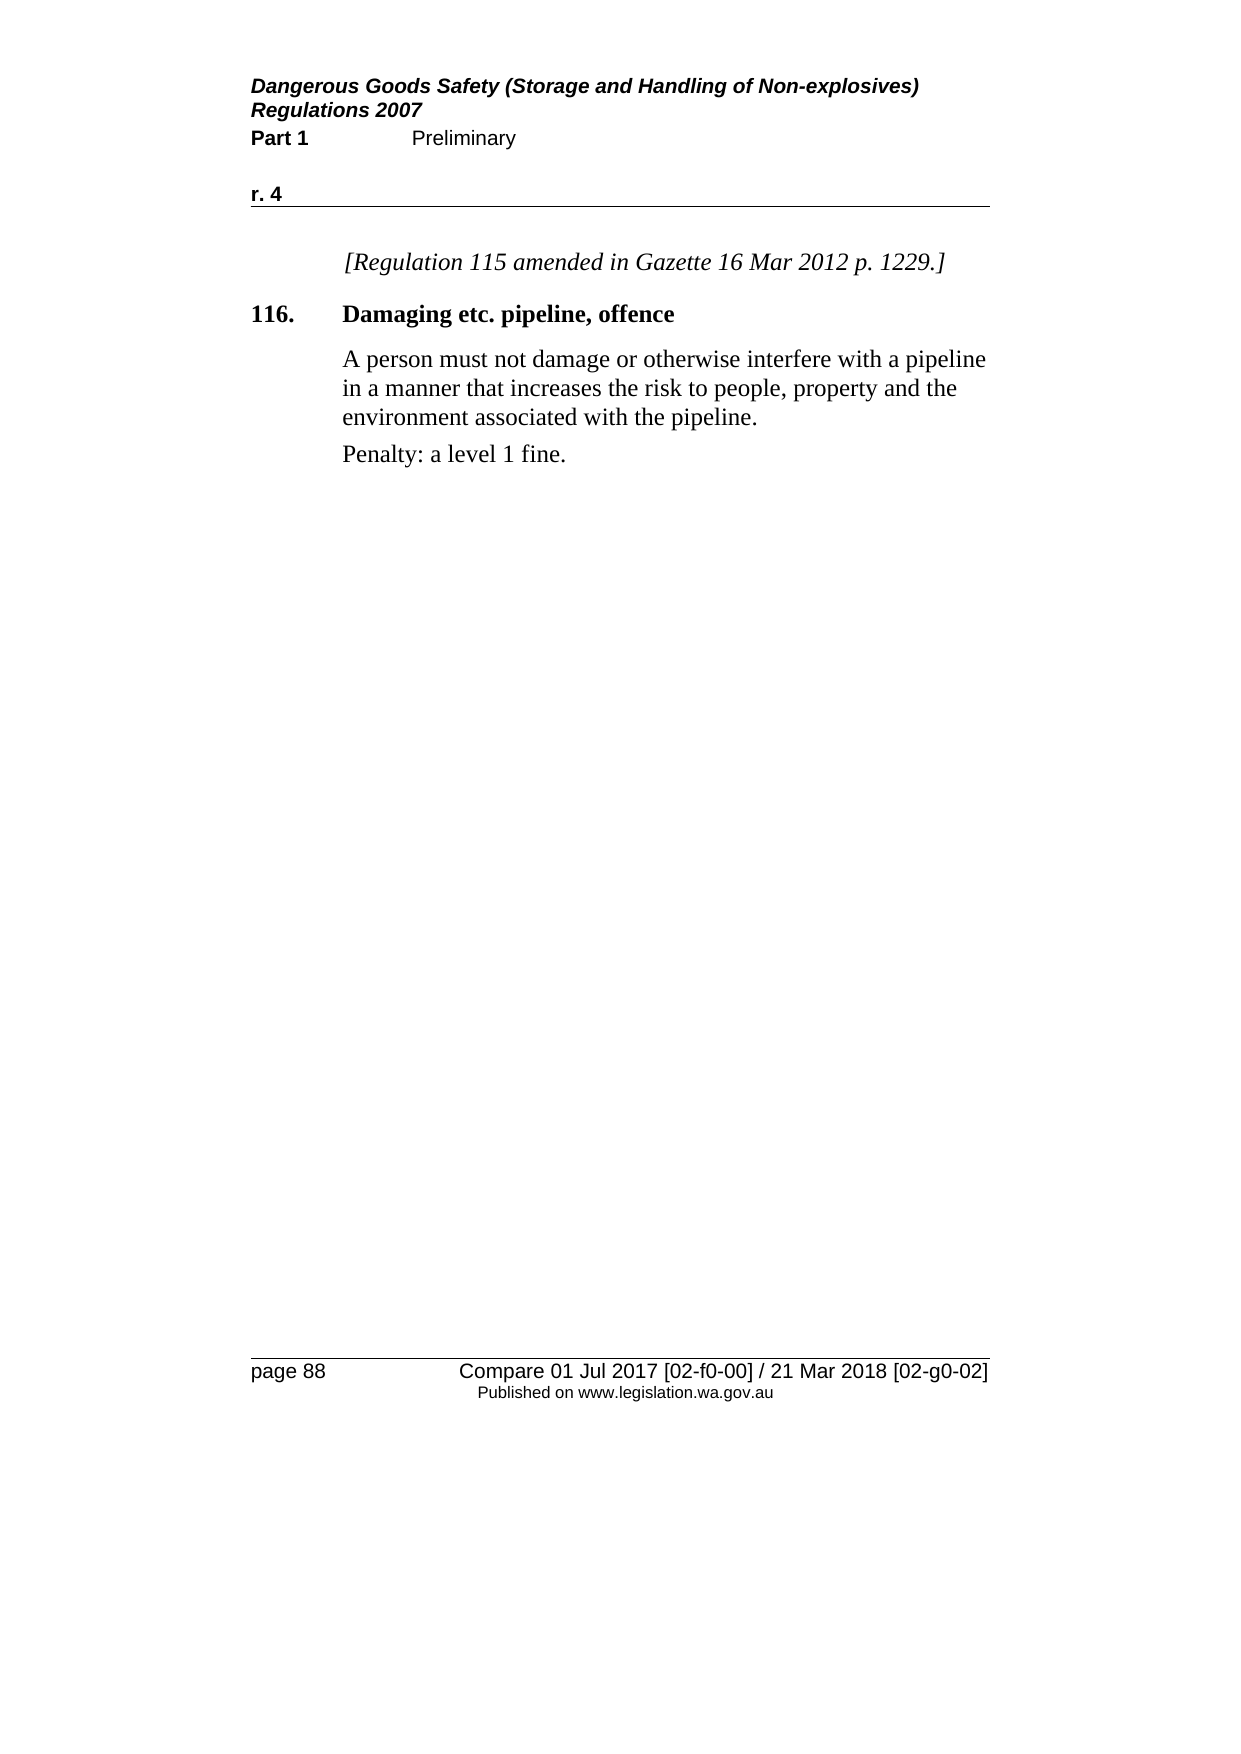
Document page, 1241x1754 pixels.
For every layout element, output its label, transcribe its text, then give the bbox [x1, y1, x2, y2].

text Penalty: a level 1 fine. [251, 439, 990, 468]
subtitle 116. Damaging etc. pipeline, offence [251, 299, 990, 328]
text [Regulation 115 amended in Gazette 16 Mar 2012 p. 1229.] [251, 247, 990, 276]
text A person must not damage or otherwise interfere with a pipeline in a manner that increases the risk to people, property and the environment associated with the pipeline. [251, 344, 990, 431]
